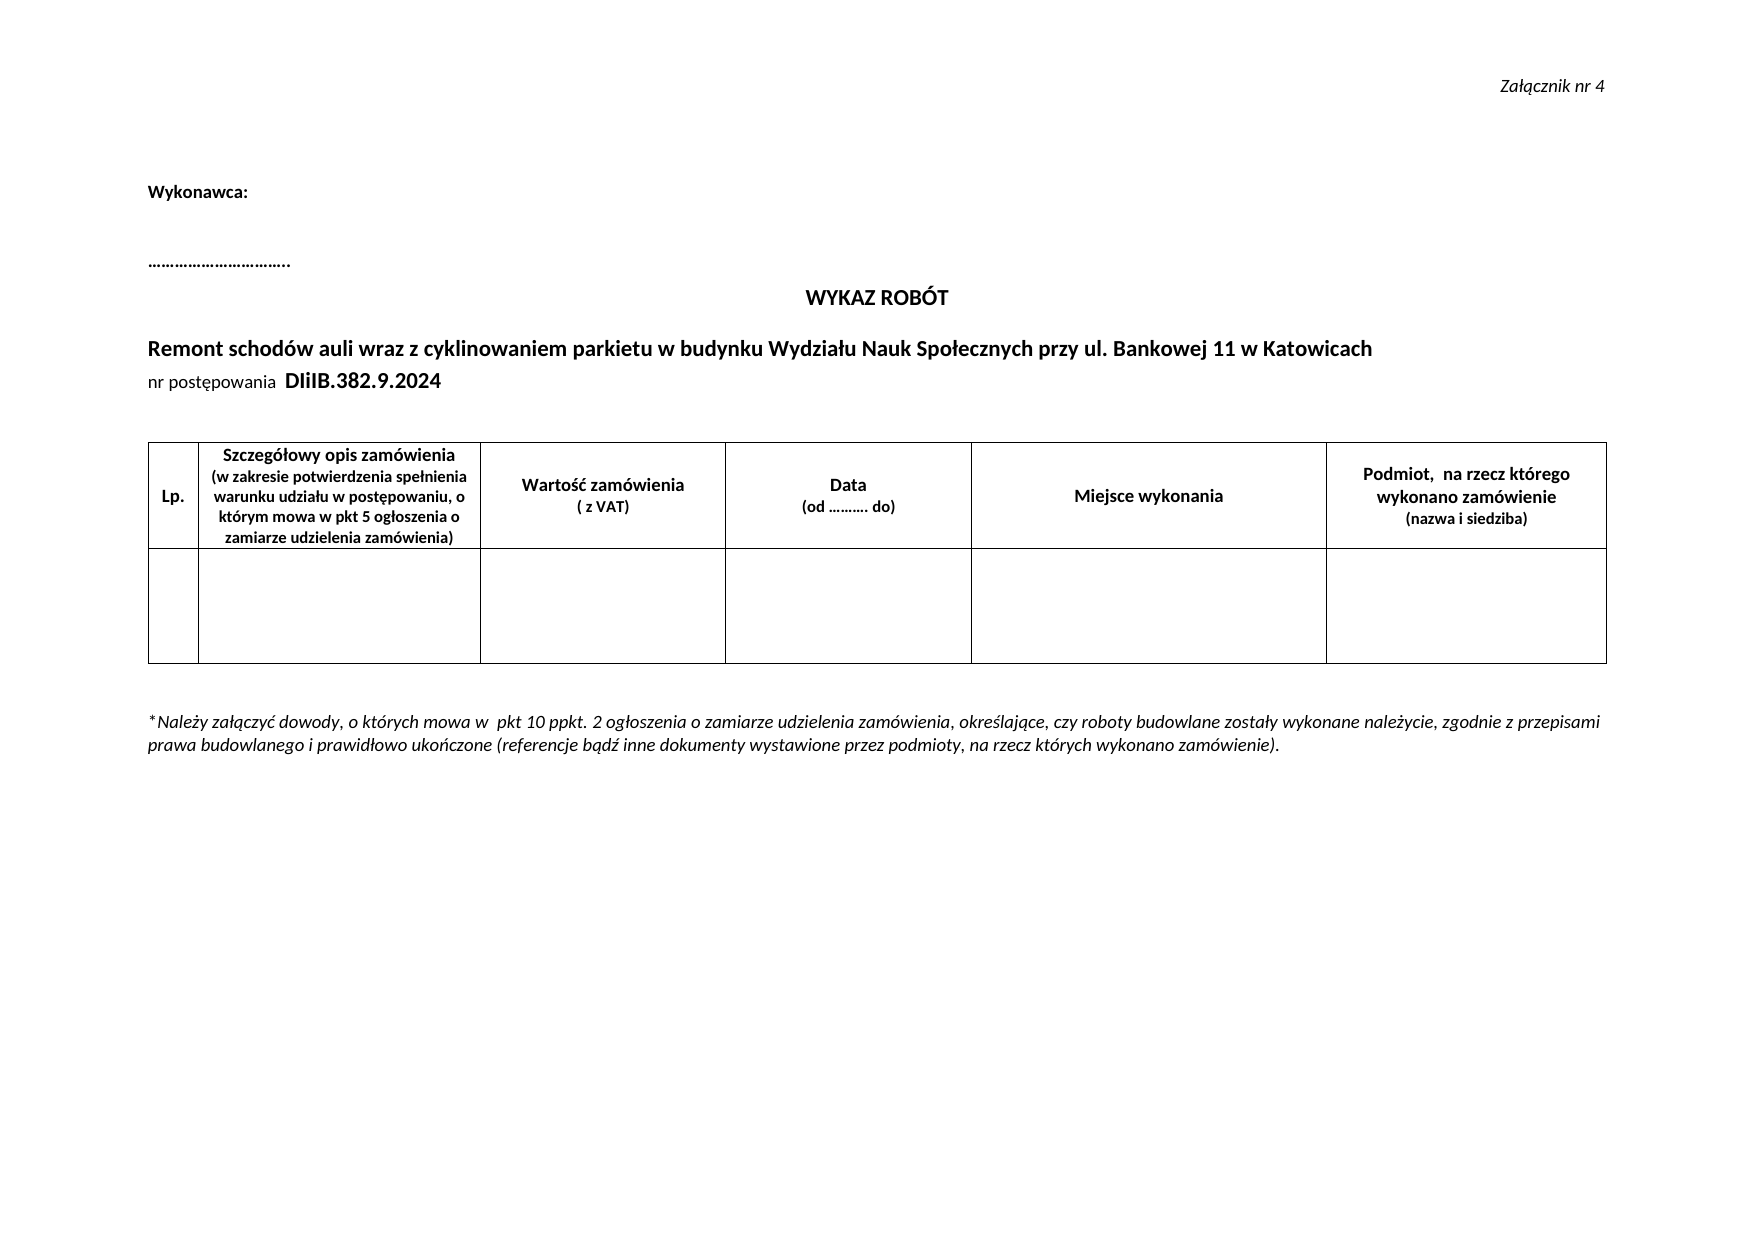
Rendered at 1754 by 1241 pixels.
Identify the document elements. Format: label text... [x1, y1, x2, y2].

text WYKAZ ROBÓT [148, 283, 1606, 311]
table_cell [481, 549, 725, 663]
table_header Wartość zamówienia ( z VAT) [481, 443, 725, 547]
table_header Lp. [149, 443, 198, 547]
text ………………………….. [148, 249, 1606, 272]
table_cell [149, 549, 198, 663]
table_header Szczegółowy opis zamówienia (w zakresie potwierdzenia spełnienia warunku udziału w postępowaniu, o którym mowa w pkt 5 ogłoszenia o zamiarze udzielenia zamówienia) [199, 443, 480, 547]
text Remont schodów auli wraz z cyklinowaniem parkietu w budynku Wydziału Nauk Społecznych przy ul. Bankowej 11 w Katowicach nr postępowania DIiIB.382.9.2024 [148, 334, 1606, 394]
text *Należy załączyć dowody, o których mowa w pkt 10 ppkt. 2 ogłoszenia o zamiarze udzielenia zamówienia, określające, czy roboty budowlane zostały wykonane należycie, zgodnie z przepisami prawa budowlanego i prawidłowo ukończone (referencje bądź inne dokumenty wystawione przez podmioty, na rzecz których wykonano zamówienie). [148, 710, 1606, 756]
table_header Podmiot, na rzecz którego wykonano zamówienie (nazwa i siedziba) [1327, 443, 1606, 547]
table_header Miejsce wykonania [972, 443, 1326, 547]
table_cell [972, 549, 1326, 663]
table_header Data (od ………. do) [726, 443, 971, 547]
table_cell [726, 549, 971, 663]
table_cell [1327, 549, 1606, 663]
table_cell [199, 549, 480, 663]
text Wykonawca: [148, 180, 1606, 203]
